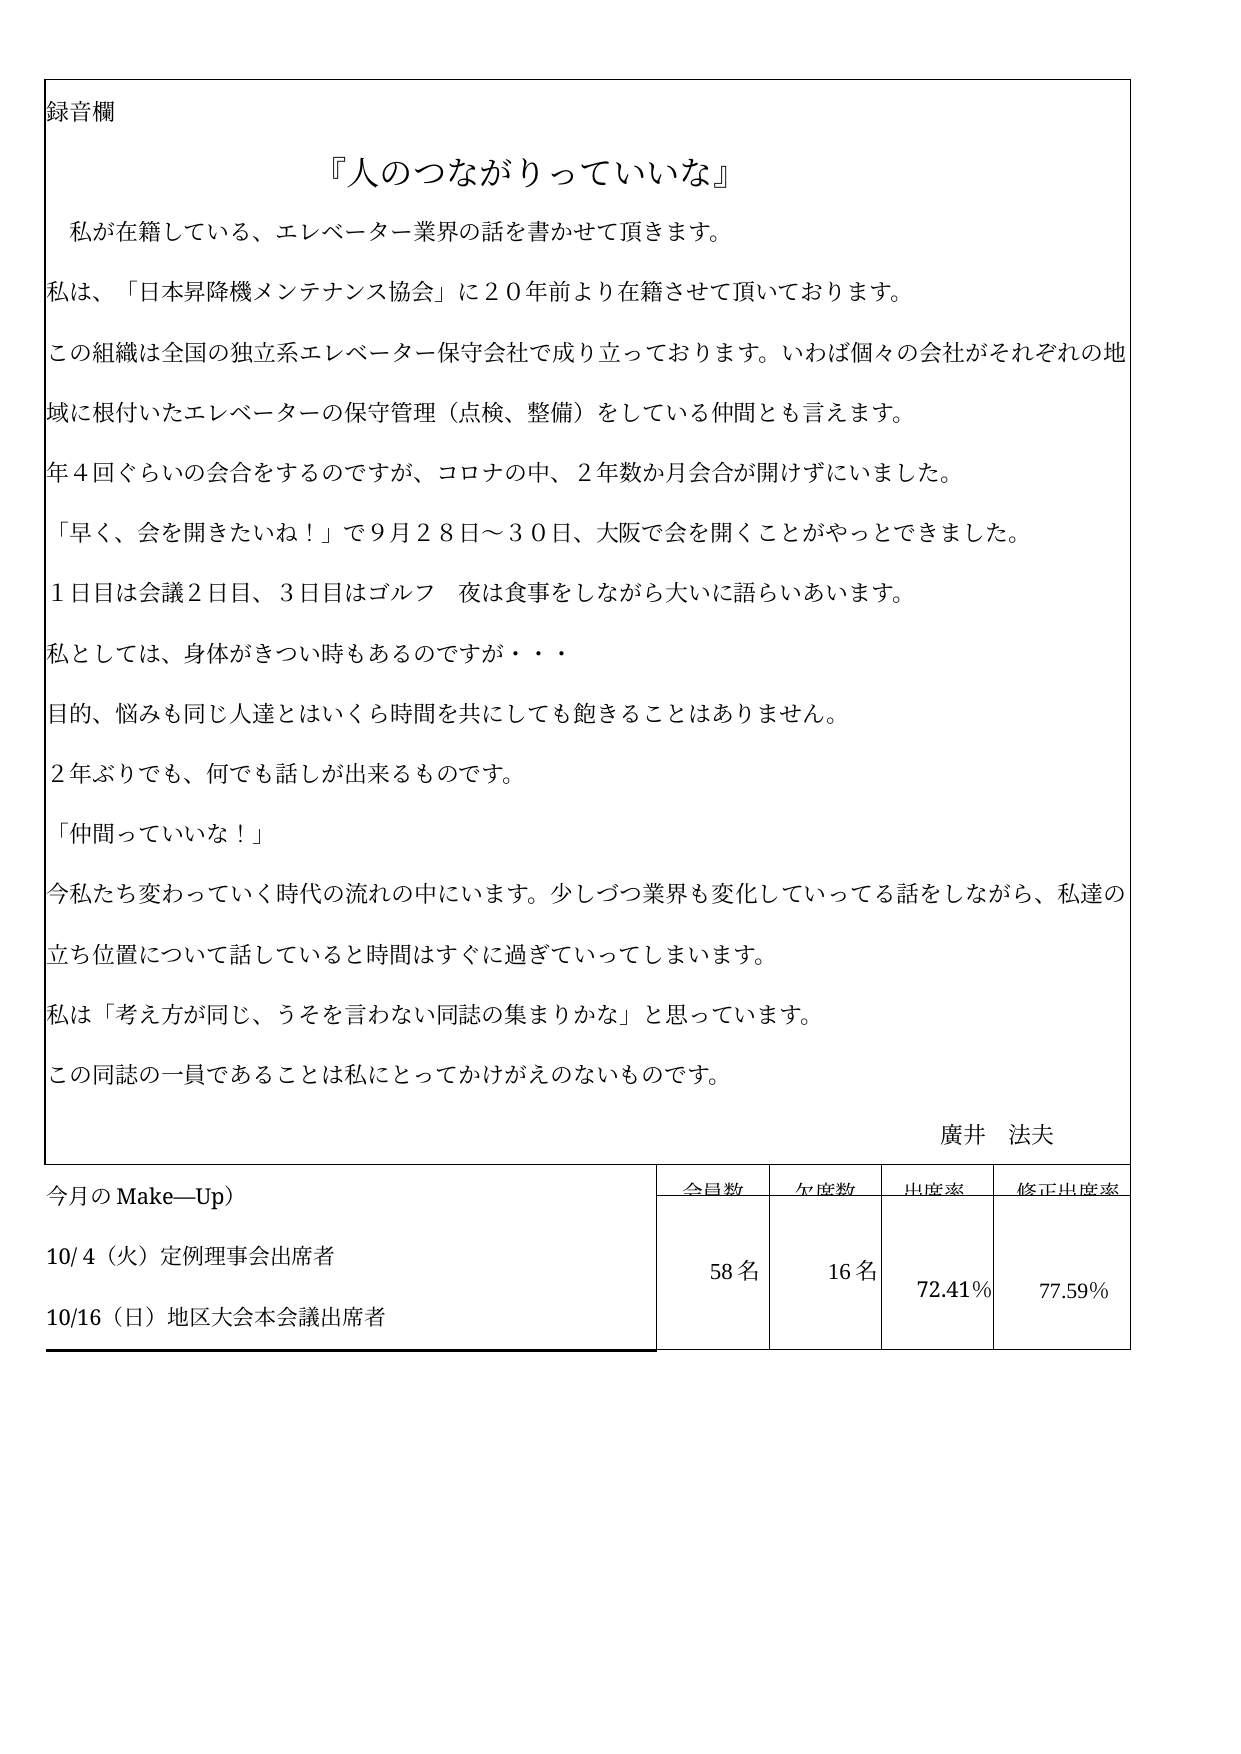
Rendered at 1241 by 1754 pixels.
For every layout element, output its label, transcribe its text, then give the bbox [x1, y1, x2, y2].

table_cell 77.59％ [994, 1196, 1130, 1349]
table_cell 出席率 [882, 1165, 993, 1195]
table_cell 72.41％ [882, 1196, 993, 1349]
table_cell 今月のMake―Up） 10/ 4（火）定例理事会出席者 10/16（日）地区大会本会議出席者 10/25（火）50周年実行委員会出席者 （先月のMake―Up） （先週の欠席）秋森君、石井君、伊藤君、岡田さん、 岡本昭宏君、岸本君、佐野君、嶋村君、野澤君、福本功巳君、堀君、山元君、吉村君 [45, 1165, 656, 1349]
table_cell 録音欄 『人のつながりっていいな』 私が在籍している、エレベーター業界の話を書かせて頂きます。 私は、「日本昇降機メンテナンス協会」に２０年前より在籍させて頂いております。 この組織は全国の独立系エレベーター保守会社で成り立っております。いわば個々の会社がそれぞれの地域に根付いたエレベーターの保守管理（点検、整備）をしている仲間とも言えます。 年４回ぐらいの会合をするのですが、コロナの中、２年数か月会合が開けずにいました。 「早く、会を開きたいね！」で９月２８日～３０日、大阪で会を開くことがやっとできました。 １日目は会議２日目、３日目はゴルフ 夜は食事をしながら大いに語らいあいます。 私としては、身体がきつい時もあるのですが・・・ 目的、悩みも同じ人達とはいくら時間を共にしても飽きることはありません。 ２年ぶりでも、何でも話しが出来るものです。 「仲間っていいな！」 今私たち変わっていく時代の流れの中にいます。少しづつ業界も変化していってる話をしながら、私達の立ち位置について話していると時間はすぐに過ぎていってしまいます。 私は「考え方が同じ、うそを言わない同誌の集まりかな」と思っています。 この同誌の一員であることは私にとってかけがえのないものです。 廣井 法夫 [46, 80, 1130, 1164]
table_cell 修正出席率 [994, 1165, 1130, 1195]
table_cell 16名 [770, 1196, 881, 1349]
table_cell 58名 [657, 1196, 769, 1349]
table_cell 会員数 [657, 1165, 769, 1195]
table_cell 欠席数 [770, 1165, 881, 1195]
